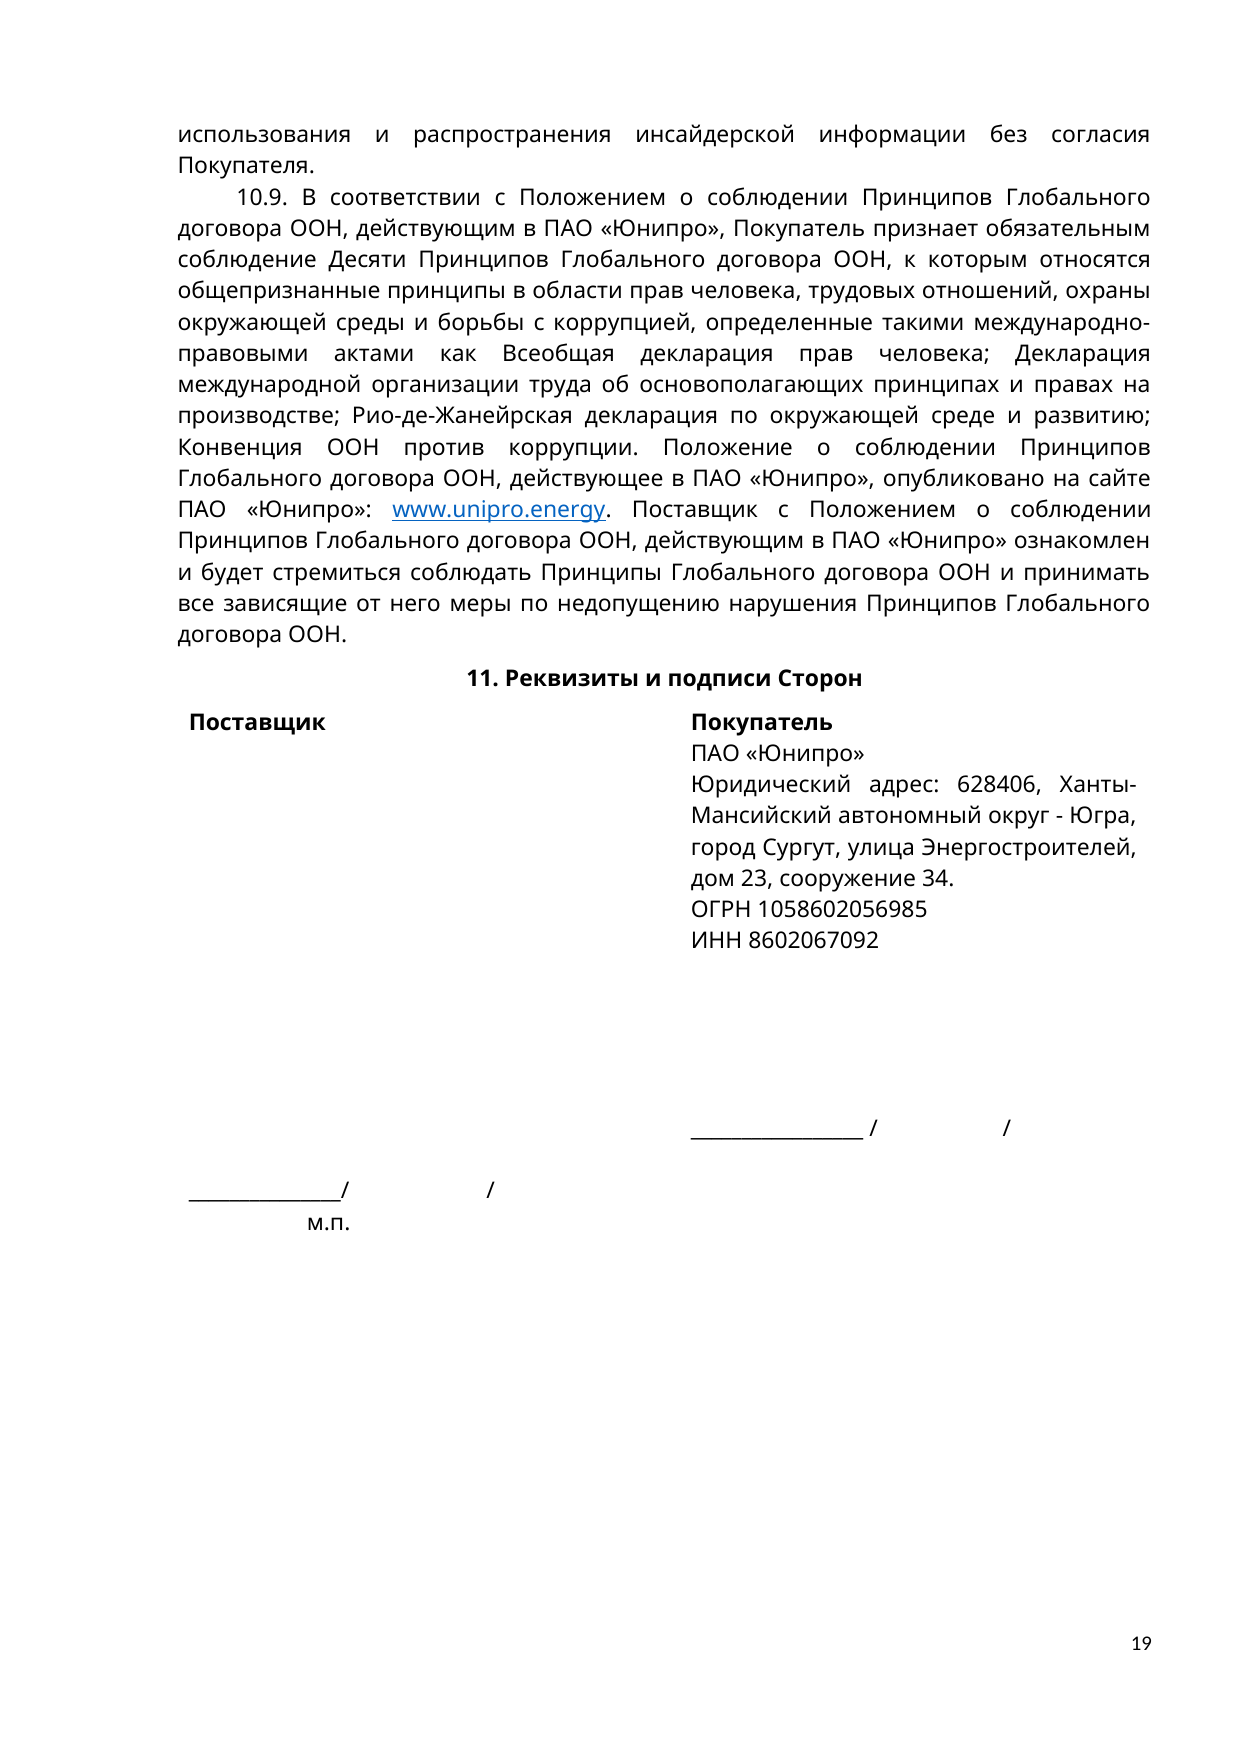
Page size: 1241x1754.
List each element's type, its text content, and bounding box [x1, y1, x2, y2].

table_header Поставщик _______________/ / м.п. [177, 706, 676, 1237]
subtitle 11. Реквизиты и подписи Сторон [177, 662, 1152, 693]
table_header Покупатель ПАО «Юнипро» Юридический адрес: 628406, Ханты-Мансийский автономный округ - Югра, город Сургут, улица Энергостроителей, дом 23, сооружение 34. ОГРН 1058602056985 ИНН 8602067092 _________________ / / [676, 706, 1148, 1237]
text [177, 118, 1152, 181]
text 10.9. В соответствии с Положением о соблюдении Принципов Глобального договора ООН, действующим в ПАО «Юнипро», Покупатель признает обязательным соблюдение Десяти Принципов Глобального договора ООН, к которым относятся общепризнанные принципы в области прав человека, трудовых отношений, охраны окружающей среды и борьбы с коррупцией, определенные такими международно-правовыми актами как Всеобщая декларация прав человека; Декларация международной организации труда об основополагающих принципах и правах на производстве; Рио-де-Жанейрская декларация по окружающей среде и развитию; Конвенция ООН против коррупции. Положение о соблюдении Принципов Глобального договора ООН, действующее в ПАО «Юнипро», опубликовано на сайте ПАО «Юнипро»: www.unipro.energy. Поставщик с Положением о соблюдении Принципов Глобального договора ООН, действующим в ПАО «Юнипро» ознакомлен и будет стремиться соблюдать Принципы Глобального договора ООН и принимать все зависящие от него меры по недопущению нарушения Принципов Глобального договора ООН. [177, 181, 1152, 649]
